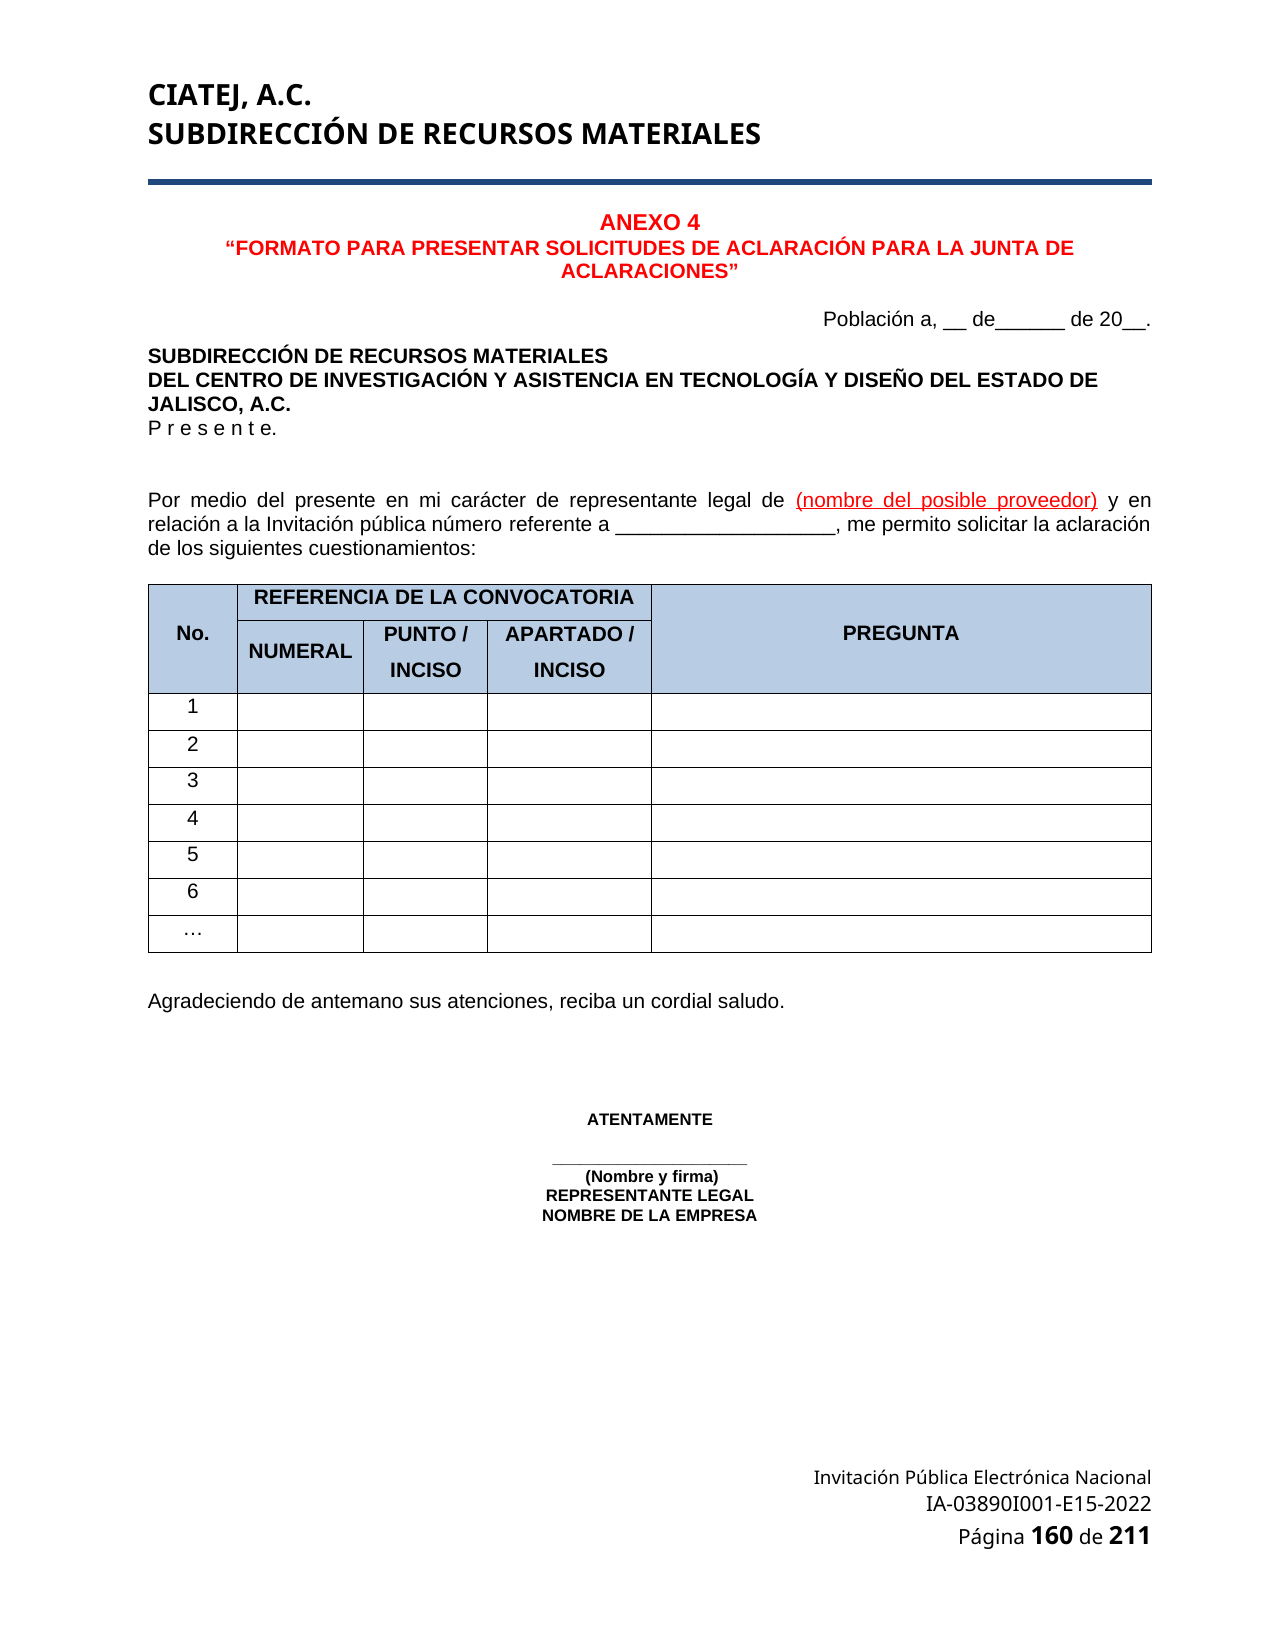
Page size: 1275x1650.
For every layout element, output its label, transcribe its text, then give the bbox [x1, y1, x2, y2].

text REPRESENTANTE LEGAL [148, 1186, 1152, 1205]
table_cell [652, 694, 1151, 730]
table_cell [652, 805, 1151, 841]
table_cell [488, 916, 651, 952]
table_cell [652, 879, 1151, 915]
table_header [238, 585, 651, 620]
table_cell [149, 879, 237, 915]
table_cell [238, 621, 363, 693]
text (Nombre y firma) [148, 1167, 1152, 1186]
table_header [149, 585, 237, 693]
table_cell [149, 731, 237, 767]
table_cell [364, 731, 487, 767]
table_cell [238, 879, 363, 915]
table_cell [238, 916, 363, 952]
text SUBDIRECCIÓN DE RECURSOS MATERIALES [148, 344, 1152, 368]
text _____________________ [148, 1148, 1152, 1167]
text ANEXO 4 [148, 209, 1152, 235]
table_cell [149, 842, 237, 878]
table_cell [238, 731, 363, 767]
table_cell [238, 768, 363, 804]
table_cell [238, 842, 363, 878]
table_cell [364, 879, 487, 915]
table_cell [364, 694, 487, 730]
text “FORMATO PARA PRESENTAR SOLICITUDES DE ACLARACIÓN PARA LA JUNTA DE ACLARACIONES” [148, 235, 1152, 283]
text Por medio del presente en mi carácter de representante legal de (nombre del posible proveedor) y en relación a la Invitación pública número referente a ___________________, me permito solicitar la aclaración de los siguientes cuestionamientos: [148, 487, 1152, 559]
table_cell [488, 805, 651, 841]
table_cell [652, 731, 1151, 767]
text ATENTAMENTE [148, 1109, 1152, 1129]
text Agradeciendo de antemano sus atenciones, reciba un cordial saludo. [148, 989, 1152, 1013]
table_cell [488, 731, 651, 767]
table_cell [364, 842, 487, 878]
text P r e s e n t e. [148, 416, 1152, 439]
text NOMBRE DE LA EMPRESA [148, 1205, 1152, 1224]
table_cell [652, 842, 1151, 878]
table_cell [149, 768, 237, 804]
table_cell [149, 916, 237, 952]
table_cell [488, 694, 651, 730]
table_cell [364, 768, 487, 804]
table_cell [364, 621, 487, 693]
text DEL CENTRO DE INVESTIGACIÓN Y ASISTENCIA EN TECNOLOGÍA Y DISEÑO DEL ESTADO DE JALISCO, A.C. [148, 368, 1152, 416]
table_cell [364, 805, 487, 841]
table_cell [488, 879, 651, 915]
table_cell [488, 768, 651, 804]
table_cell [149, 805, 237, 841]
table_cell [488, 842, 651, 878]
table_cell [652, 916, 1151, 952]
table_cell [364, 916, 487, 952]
text Población a, __ de______ de 20__. [148, 307, 1152, 331]
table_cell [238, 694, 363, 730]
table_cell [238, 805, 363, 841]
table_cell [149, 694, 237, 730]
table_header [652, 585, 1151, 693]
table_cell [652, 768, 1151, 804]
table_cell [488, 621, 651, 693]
